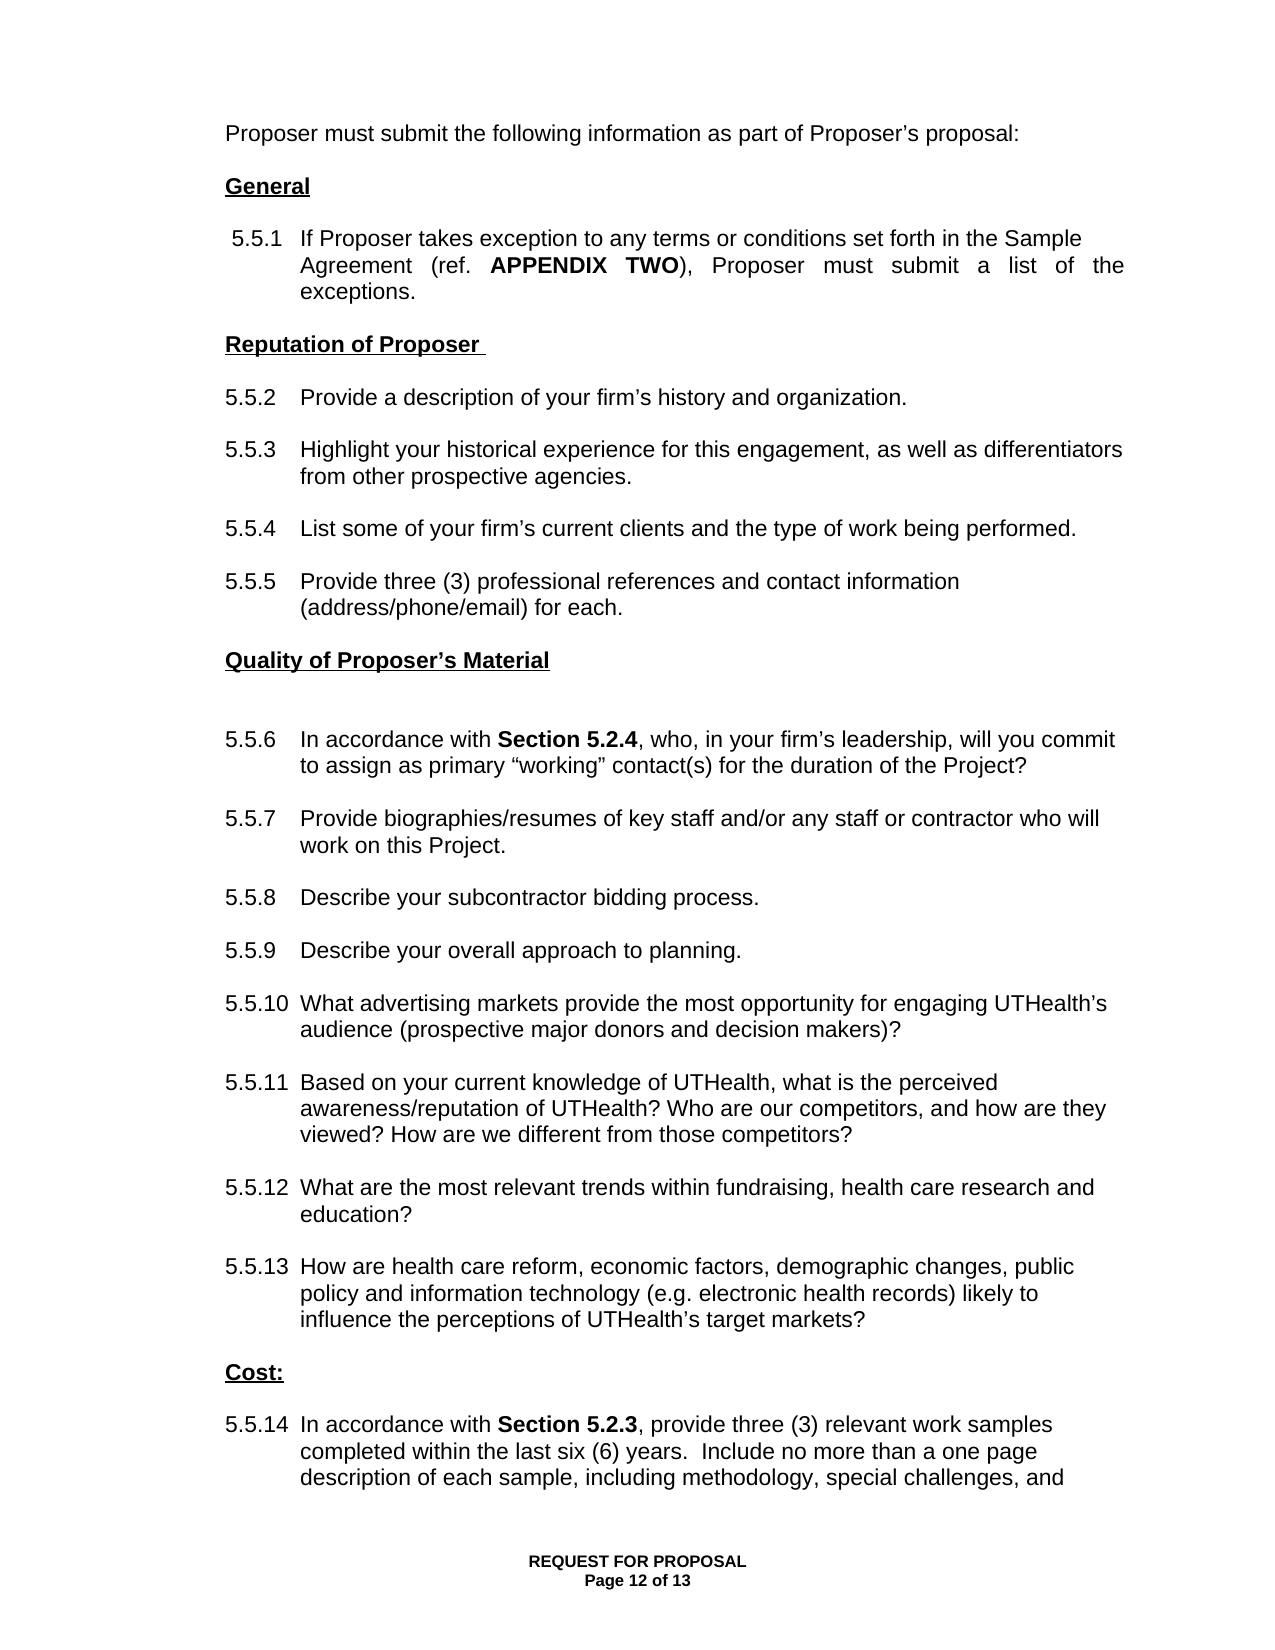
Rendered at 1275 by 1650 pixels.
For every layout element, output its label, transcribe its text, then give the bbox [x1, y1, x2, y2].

list Provide a description of your firm’s history and organization. [225, 383, 1125, 410]
list Provide three (3) professional references and contact information (address/phone/email) for each. [225, 568, 1125, 621]
list Highlight your historical experience for this engagement, as well as differentiators from other prospective agencies. [225, 436, 1125, 489]
text Quality of Proposer’s Material [150, 647, 1125, 673]
text Proposer must submit the following information as part of Proposer’s proposal: [225, 120, 1125, 146]
list General [225, 173, 1125, 199]
list Describe your subcontractor bidding process. [225, 884, 1125, 911]
text Agreement (ref. APPENDIX TWO), Proposer must submit a list of the exceptions. [300, 252, 1125, 304]
list What advertising markets provide the most opportunity for engaging UTHealth’s audience (prospective major donors and decision makers)? [225, 990, 1125, 1042]
list How are health care reform, economic factors, demographic changes, public policy and information technology (e.g. electronic health records) likely to influence the perceptions of UTHealth’s target markets? [225, 1253, 1125, 1332]
list In accordance with Section 5.2.4, who, in your firm’s leadership, will you commit to assign as primary “working” contact(s) for the duration of the Project? [225, 726, 1125, 779]
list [225, 1411, 1125, 1490]
list Describe your overall approach to planning. [225, 937, 1125, 963]
list Reputation of Proposer [225, 331, 1125, 357]
list List some of your firm’s current clients and the type of work being performed. [225, 515, 1125, 542]
list What are the most relevant trends within fundraising, health care research and education? [225, 1174, 1125, 1227]
list Based on your current knowledge of UTHealth, what is the perceived awareness/reputation of UTHealth? Who are our competitors, and how are they viewed? How are we different from those competitors? [225, 1069, 1125, 1148]
text 5.5.1 If Proposer takes exception to any terms or conditions set forth in the Sample [225, 225, 1125, 252]
text Cost: [225, 1359, 1125, 1385]
list Provide biographies/resumes of key staff and/or any staff or contractor who will work on this Project. [225, 805, 1125, 858]
